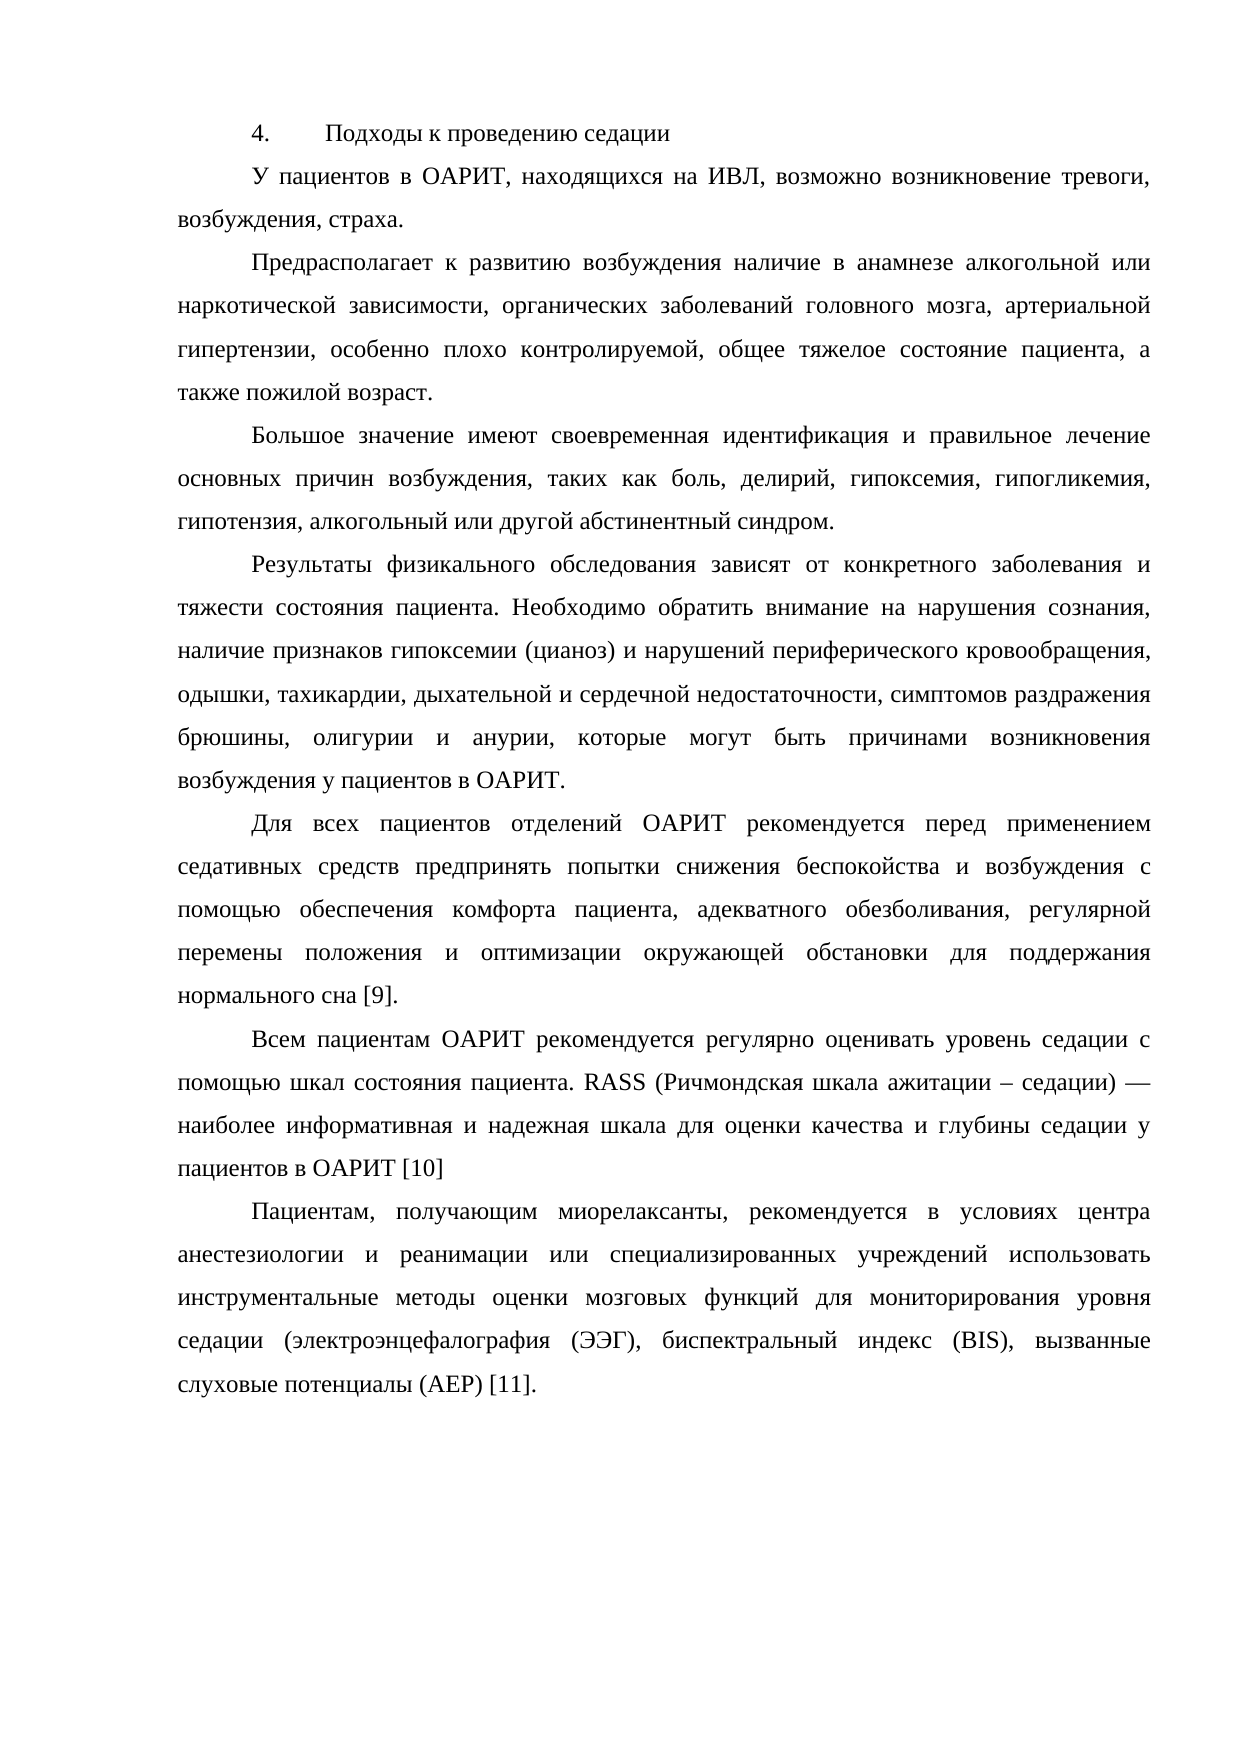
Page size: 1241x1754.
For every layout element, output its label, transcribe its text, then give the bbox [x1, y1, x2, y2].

text Для всех пациентов отделений ОАРИТ рекомендуется перед применением седативных средств предпринять попытки снижения беспокойства и возбуждения с помощью обеспечения комфорта пациента, адекватного обезболивания, регулярной перемены положения и оптимизации окружающей обстановки для поддержания нормального сна [9]. [177, 808, 1152, 1009]
list Подходы к проведению седации [177, 118, 1152, 147]
text Предрасполагает к развитию возбуждения наличие в анамнезе алкогольной или наркотической зависимости, органических заболеваний головного мозга, артериальной гипертензии, особенно плохо контролируемой, общее тяжелое состояние пациента, а также пожилой возраст. [177, 247, 1152, 406]
text Всем пациентам ОАРИТ рекомендуется регулярно оценивать уровень седации с помощью шкал состояния пациента. RASS (Ричмондская шкала ажитации – седации) — наиболее информативная и надежная шкала для оценки качества и глубины седации у пациентов в ОАРИТ [10] [177, 1024, 1152, 1182]
text Результаты физикального обследования зависят от конкретного заболевания и тяжести состояния пациента. Необходимо обратить внимание на нарушения сознания, наличие признаков гипоксемии (цианоз) и нарушений периферического кровообращения, одышки, тахикардии, дыхательной и сердечной недостаточности, симптомов раздражения брюшины, олигурии и анурии, которые могут быть причинами возникновения возбуждения у пациентов в ОАРИТ. [177, 549, 1152, 794]
text У пациентов в ОАРИТ, находящихся на ИВЛ, возможно возникновение тревоги, возбуждения, страха. [177, 161, 1152, 233]
text Пациентам, получающим миорелаксанты, рекомендуется в условиях центра анестезиологии и реанимации или специализированных учреждений использовать инструментальные методы оценки мозговых функций для мониторирования уровня седации (электроэнцефалография (ЭЭГ), биспектральный индекс (BIS), вызванные слуховые потенциалы (AEP) [11]. [177, 1196, 1152, 1397]
text Большое значение имеют своевременная идентификация и правильное лечение основных причин возбуждения, таких как боль, делирий, гипоксемия, гипогликемия, гипотензия, алкогольный или другой абстинентный синдром. [177, 420, 1152, 535]
